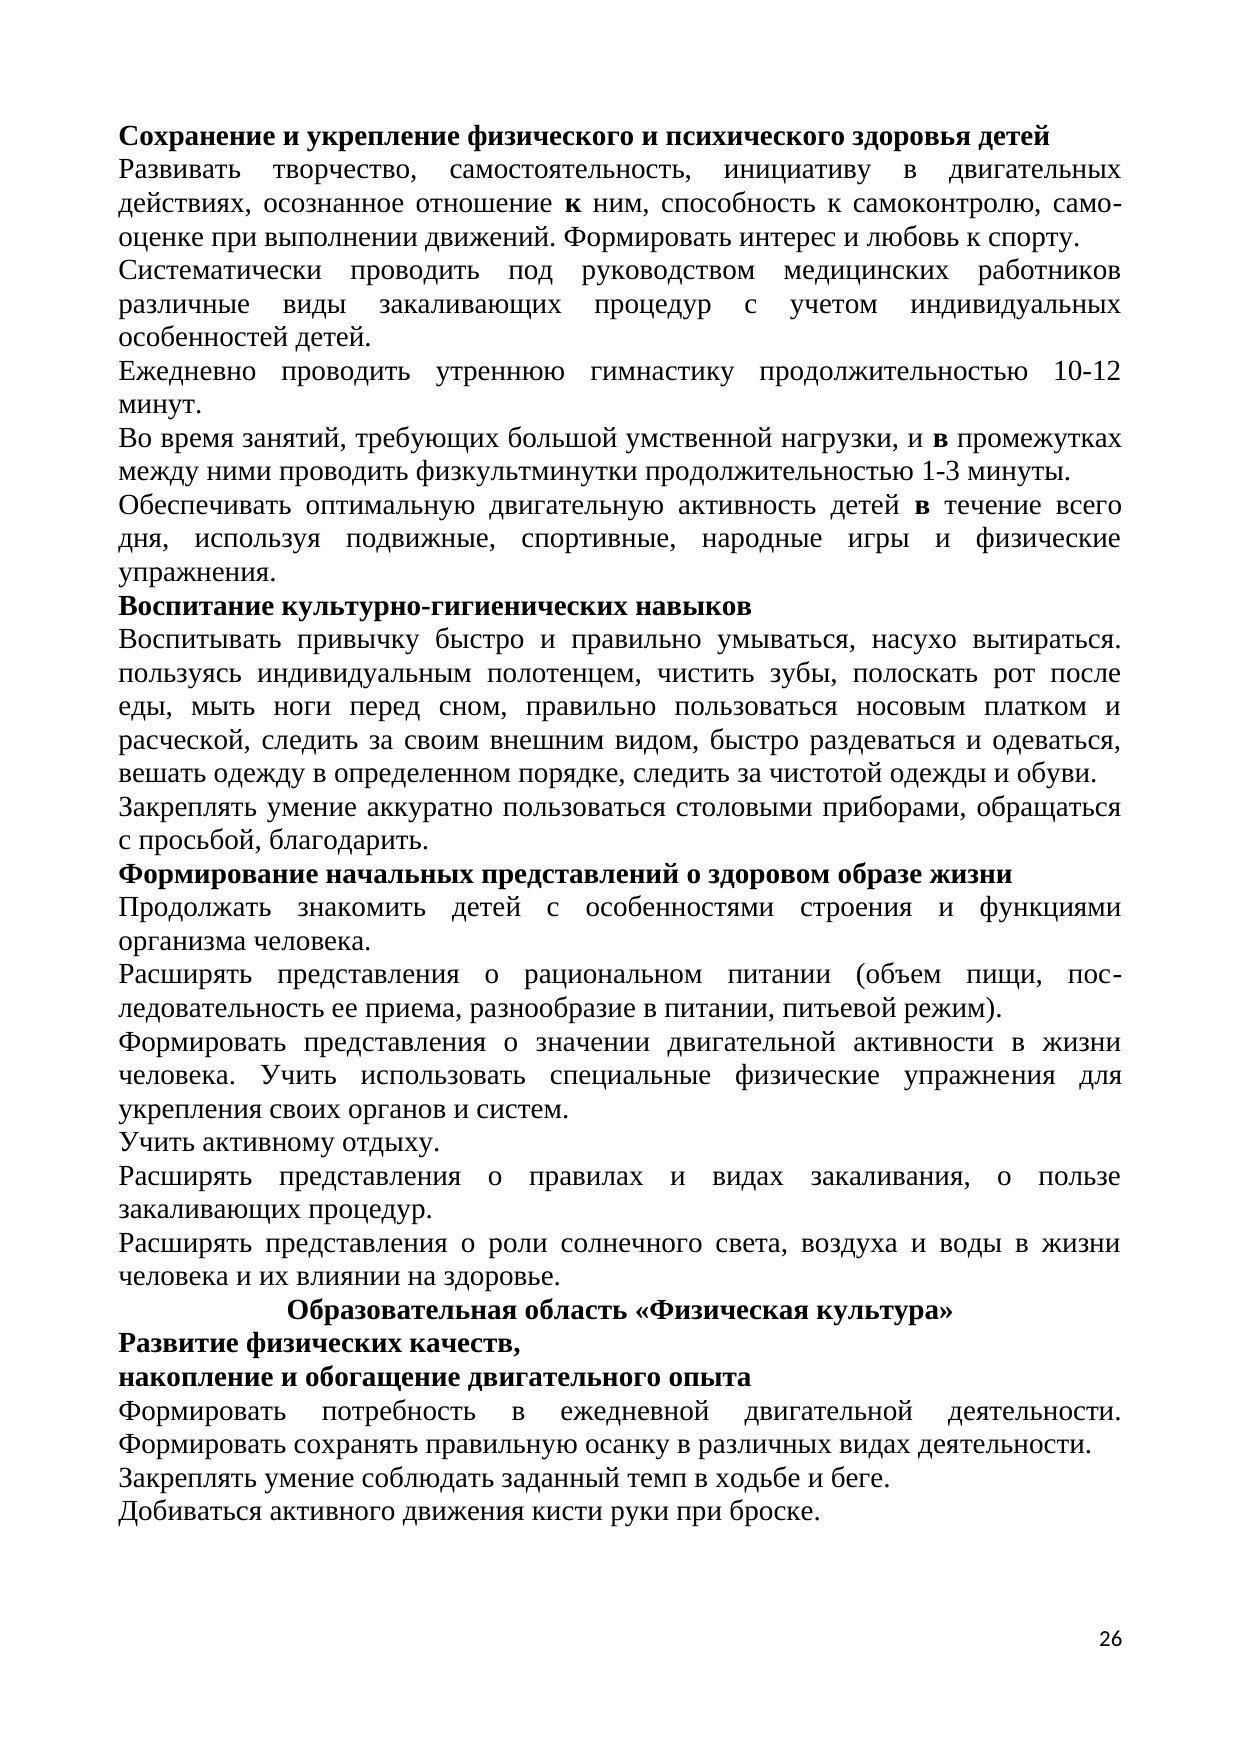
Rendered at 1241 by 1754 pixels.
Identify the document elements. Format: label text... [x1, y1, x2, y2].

text Развивать творчество, самостоятельность, инициативу в двигательных действиях, осознанное отношение к ним, способность к самоконтролю, самооценке при выполнении движений. Формировать интерес и любовь к спорту. [118, 152, 1122, 252]
text накопление и обогащение двигательного опыта [118, 1359, 1122, 1393]
text Закреплять умение аккуратно пользоваться столовыми приборами, обращаться с просьбой, благодарить. [118, 789, 1122, 856]
text Сохранение и укрепление физического и психического здоровья детей [118, 118, 1122, 152]
text Расширять представления о роли солнечного света, воздуха и воды в жизни человека и их влиянии на здоровье. [118, 1225, 1122, 1292]
text Расширять представления о правилах и видах закаливания, о пользе закаливающих процедур. [118, 1158, 1122, 1225]
text Закреплять умение соблюдать заданный темп в ходьбе и беге. [118, 1460, 1122, 1493]
text Формировать представления о значении двигательной активности в жизни человека. Учить использовать специальные физические упражнения для укрепления своих органов и систем. [118, 1024, 1122, 1124]
text Во время занятий, требующих большой умственной нагрузки, и в промежутках между ними проводить физкультминутки продолжительностью 1-3 минуты. [118, 420, 1122, 487]
text Формировать потребность в ежедневной двигательной деятельности. Формировать сохранять правильную осанку в различных видах деятельности. [118, 1393, 1122, 1460]
text Расширять представления о рациональном питании (объем пищи, последовательность ее приема, разнообразие в питании, питьевой режим). [118, 957, 1122, 1024]
text Обеспечивать оптимальную двигательную активность детей в течение всего дня, используя подвижные, спортивные, народные игры и физические упражнения. [118, 487, 1122, 588]
text Воспитание культурно-гигиенических навыков [118, 588, 1122, 621]
text Добиваться активного движения кисти руки при броске. [118, 1493, 1122, 1527]
text Систематически проводить под руководством медицинских работников различные виды закаливающих процедур с учетом индивидуальных особенностей детей. [118, 252, 1122, 353]
text Образовательная область «Физическая культура» [118, 1292, 1122, 1326]
text Продолжать знакомить детей с особенностями строения и функциями организма человека. [118, 889, 1122, 957]
text Формирование начальных представлений о здоровом образе жизни [118, 856, 1122, 889]
text Воспитывать привычку быстро и правильно умываться, насухо вытираться. пользуясь индивидуальным полотенцем, чистить зубы, полоскать рот после еды, мыть ноги перед сном, правильно пользоваться носовым платком и расческой, следить за своим внешним видом, быстро раздеваться и одеваться, вешать одежду в определенном порядке, следить за чистотой одежды и обуви. [118, 621, 1122, 789]
text Ежедневно проводить утреннюю гимнастику продолжительностью 10-12 минут. [118, 353, 1122, 420]
text Учить активному отдыху. [118, 1124, 1122, 1158]
text Развитие физических качеств, [118, 1326, 1122, 1359]
